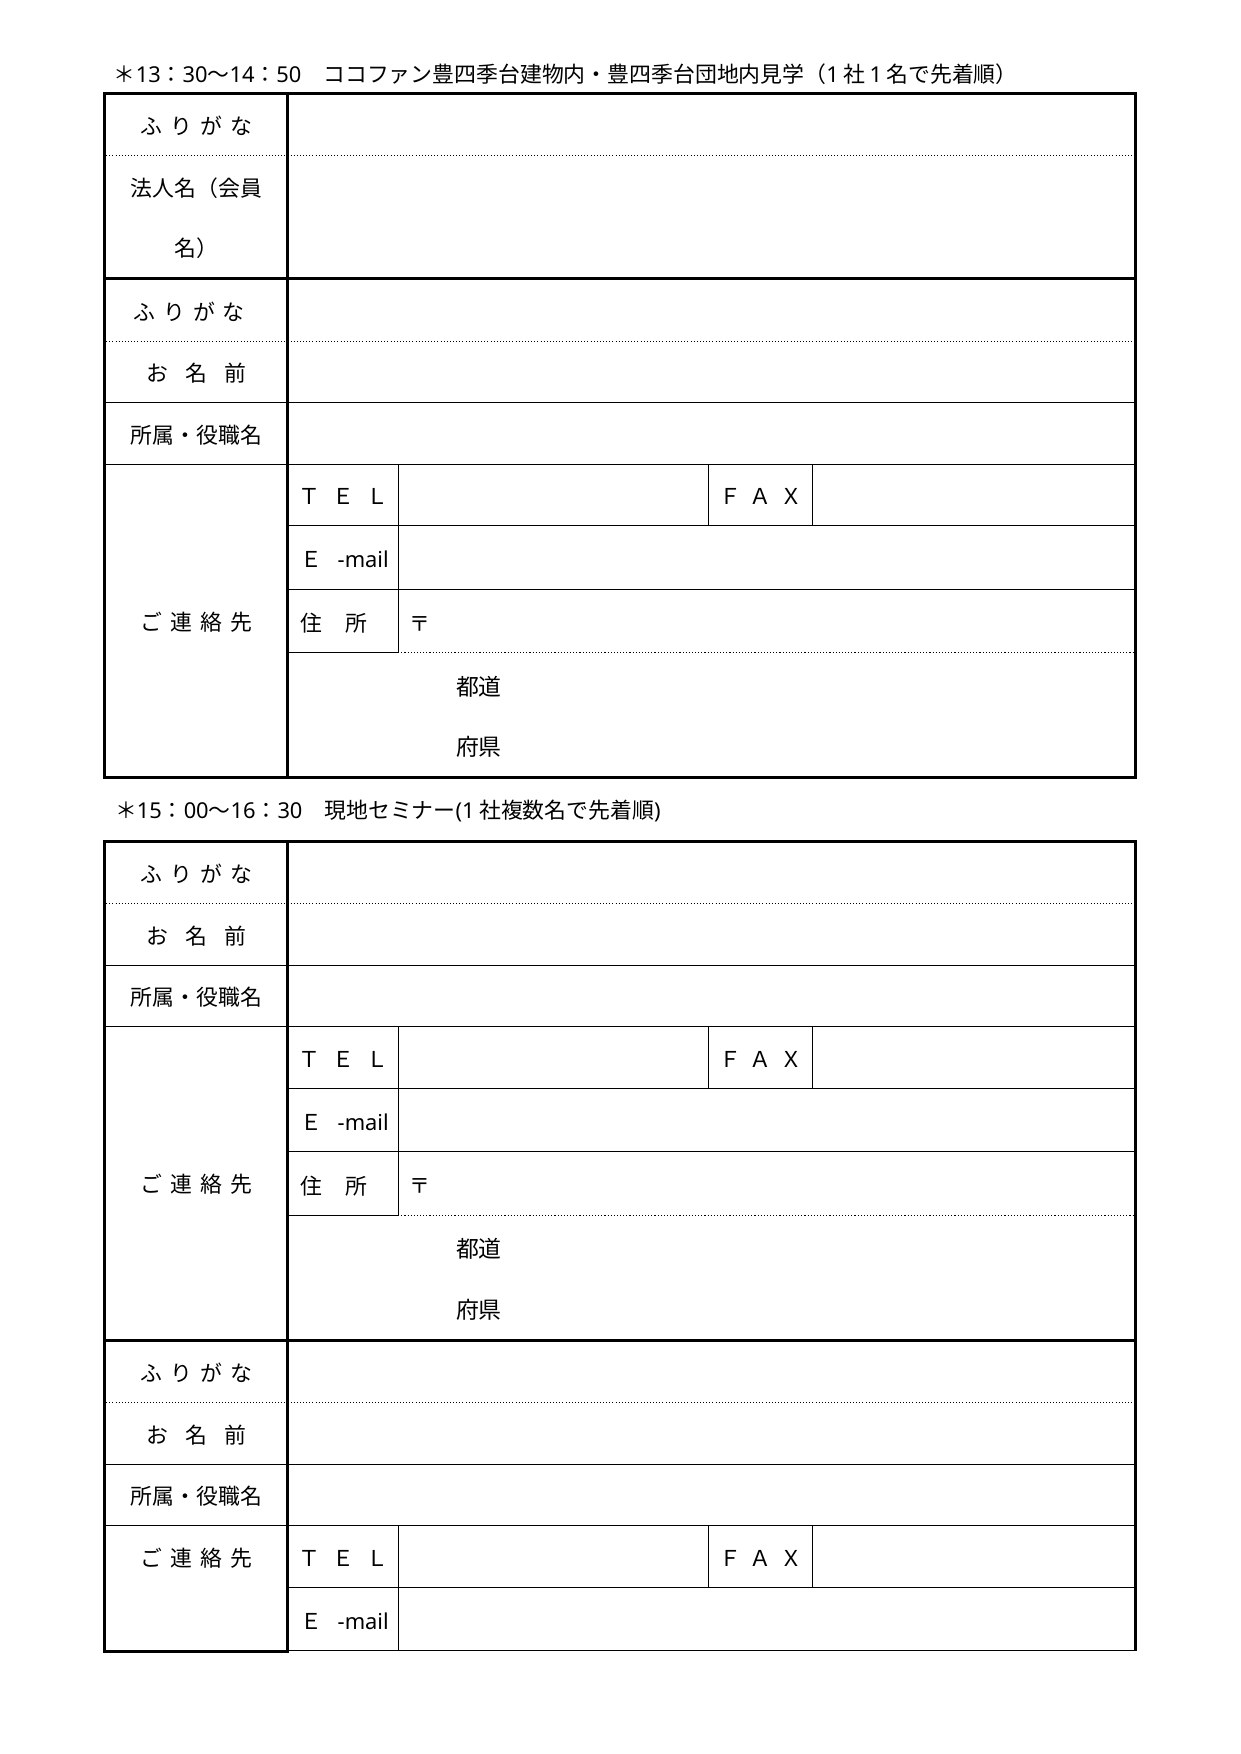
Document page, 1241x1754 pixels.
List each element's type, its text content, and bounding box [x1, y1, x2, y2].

table_cell [813, 1027, 1134, 1088]
table_header [289, 95, 1134, 155]
table_cell [289, 403, 1134, 464]
table_cell [399, 1588, 1134, 1650]
table_cell Ｅ-mail [289, 1089, 398, 1151]
table_cell [399, 1526, 708, 1587]
table_cell 住 所 [289, 590, 398, 652]
table_cell ご連絡先 [106, 465, 286, 776]
table_cell [399, 1027, 708, 1088]
table_cell [813, 1526, 1134, 1587]
table_cell [289, 1402, 1134, 1464]
table_cell 所属・役職名 [106, 403, 286, 464]
table_cell [289, 155, 1134, 277]
table_cell 都道 府県 [443, 652, 531, 776]
table_cell 所属・役職名 [106, 1465, 286, 1525]
table_cell ＦＡＸ [709, 1027, 812, 1088]
table_cell ＦＡＸ [709, 465, 812, 525]
table_cell Ｅ-mail [289, 526, 398, 589]
table_cell [399, 526, 1134, 589]
table_header ふりがな [106, 95, 286, 155]
table_cell 所属・役職名 [106, 966, 286, 1026]
table_cell [289, 341, 1134, 402]
table_cell ふりがな [106, 1342, 286, 1402]
table_cell [289, 903, 1134, 965]
table_cell お名前 [106, 1402, 286, 1464]
table_cell [289, 652, 443, 776]
table_cell ご連絡先 [106, 1526, 286, 1650]
table_cell ＦＡＸ [709, 1526, 812, 1587]
table_cell ふりがな [106, 843, 286, 903]
table_cell [813, 465, 1134, 525]
table_cell 法人名（会員名） [106, 155, 286, 277]
table_cell [289, 1465, 1134, 1525]
text ＊13：30～14：50 ココファン豊四季台建物内・豊四季台団地内見学（1社1名で先着順） [59, 46, 1181, 92]
table_cell [445, 1152, 1134, 1215]
table_cell [445, 590, 1134, 652]
table_cell [289, 1342, 1134, 1402]
table_cell [531, 1215, 1134, 1339]
table_cell ふりがな [106, 280, 286, 341]
table_cell 〒 [399, 590, 445, 652]
table_cell ＊15：00～16：30 現地セミナー(1社複数名で先着順) [105, 779, 1136, 840]
table_cell ご連絡先 [106, 1027, 286, 1339]
table_cell 〒 [399, 1152, 445, 1215]
table_cell お名前 [106, 341, 286, 402]
table_cell 都道 府県 [443, 1215, 531, 1339]
table_cell [531, 652, 1134, 776]
table_cell ＴＥＬ [289, 1526, 398, 1587]
table_cell 住 所 [289, 1152, 398, 1215]
table_cell [289, 280, 1134, 341]
table_cell お名前 [106, 903, 286, 965]
table_cell [289, 843, 1134, 903]
table_cell Ｅ-mail [289, 1588, 398, 1650]
table_cell [399, 1089, 1134, 1151]
table_cell [289, 1215, 443, 1339]
table_cell [289, 966, 1134, 1026]
table_cell ＴＥＬ [289, 1027, 398, 1088]
table_cell ＴＥＬ [289, 465, 398, 525]
table_cell [399, 465, 708, 525]
